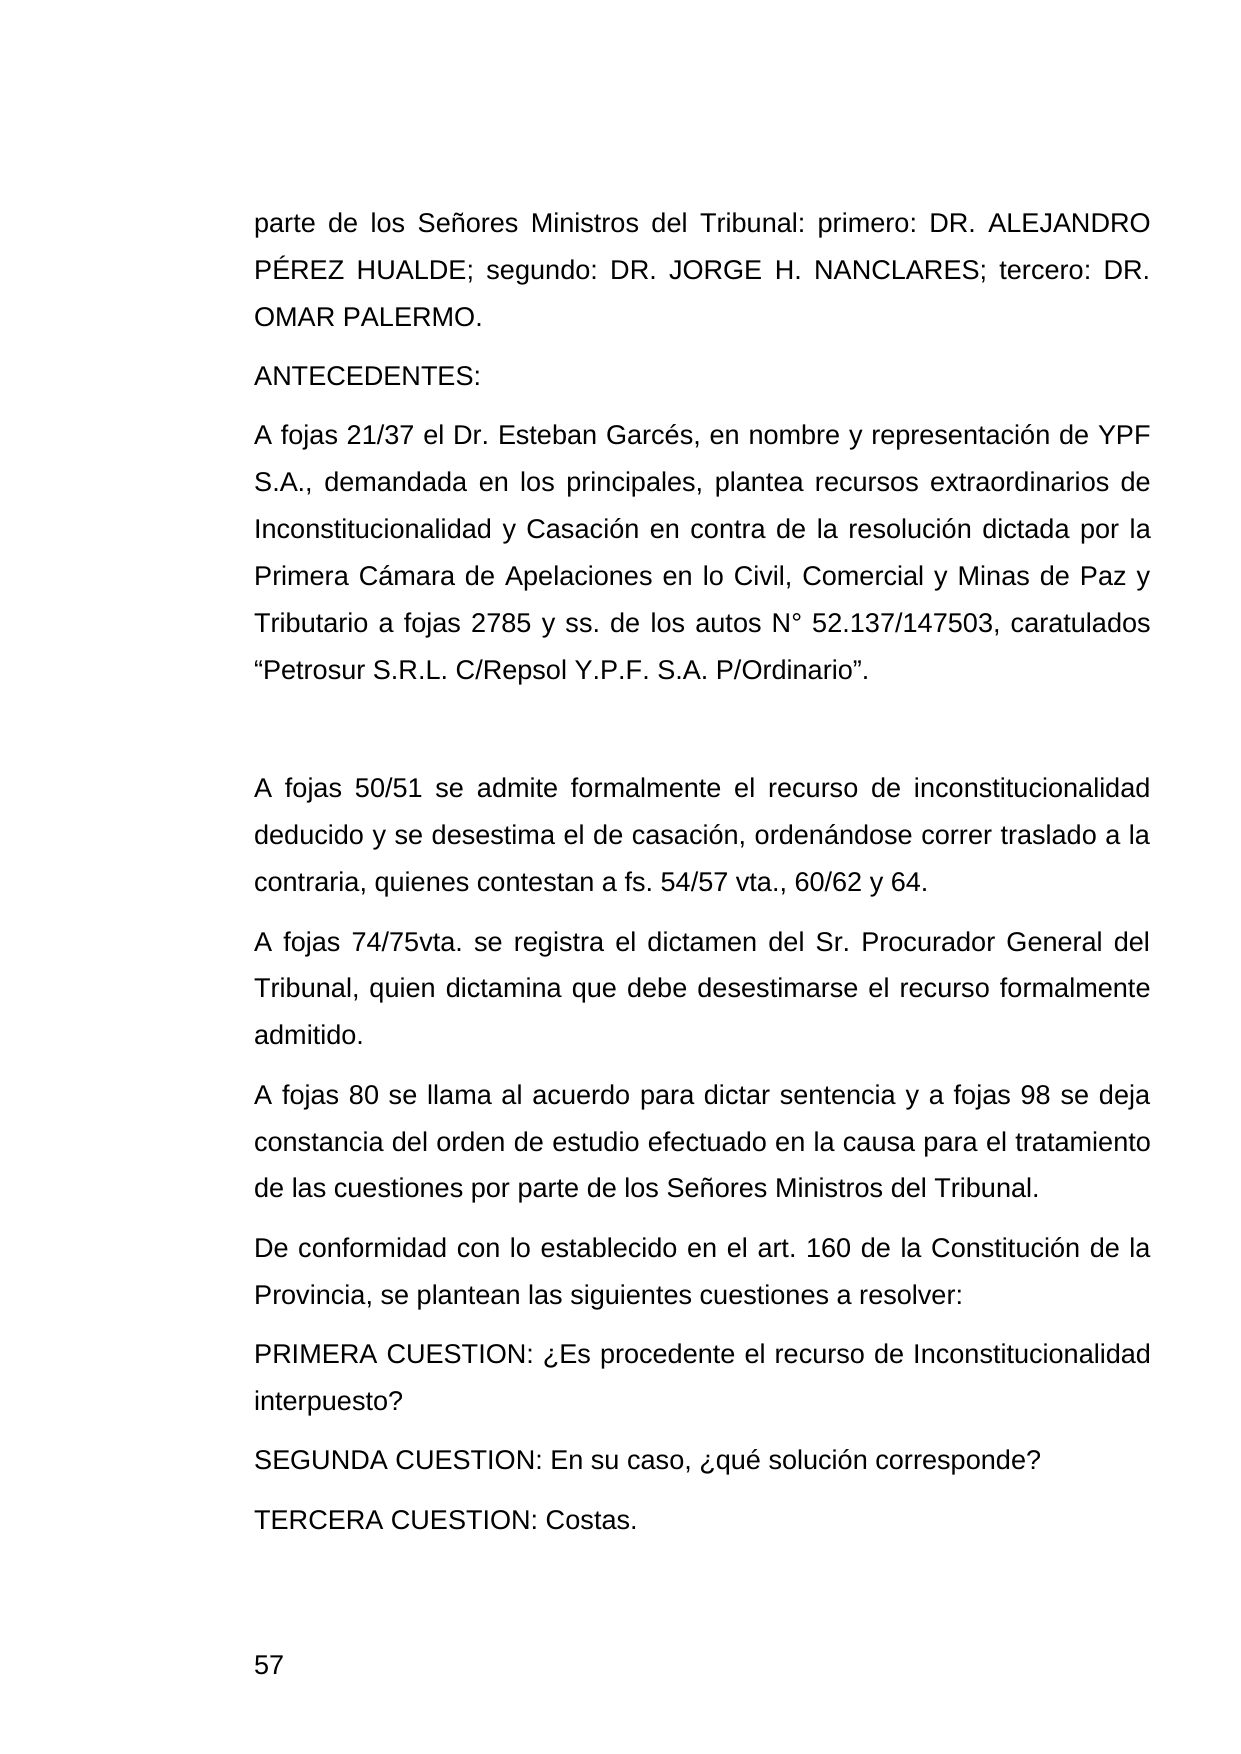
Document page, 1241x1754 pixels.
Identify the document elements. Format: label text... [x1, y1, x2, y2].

text SEGUNDA CUESTION: En su caso, ¿qué solución corresponde? [254, 1444, 1152, 1476]
text A fojas 80 se llama al acuerdo para dictar sentencia y a fojas 98 se deja constancia del orden de estudio efectuado en la causa para el tratamiento de las cuestiones por parte de los Señores Ministros del Tribunal. [254, 1079, 1152, 1204]
text A fojas 74/75vta. se registra el dictamen del Sr. Procurador General del Tribunal, quien dictamina que debe desestimarse el recurso formalmente admitido. [254, 926, 1152, 1051]
text A fojas 21/37 el Dr. Esteban Garcés, en nombre y representación de YPF S.A., demandada en los principales, plantea recursos extraordinarios de Inconstitucionalidad y Casación en contra de la resolución dictada por la Primera Cámara de Apelaciones en lo Civil, Comercial y Minas de Paz y Tributario a fojas 2785 y ss. de los autos N° 52.137/147503, caratulados “Petrosur S.R.L. C/Repsol Y.P.F. S.A. P/Ordinario”. [254, 419, 1152, 685]
text TERCERA CUESTION: Costas. [254, 1504, 1152, 1535]
text PRIMERA CUESTION: ¿Es procedente el recurso de Inconstitucionalidad interpuesto? [254, 1338, 1152, 1416]
text A fojas 50/51 se admite formalmente el recurso de inconstitucionalidad deducido y se desestima el de casación, ordenándose correr traslado a la contraria, quienes contestan a fs. 54/57 vta., 60/62 y 64. [254, 772, 1152, 897]
text De conformidad con lo establecido en el art. 160 de la Constitución de la Provincia, se plantean las siguientes cuestiones a resolver: [254, 1232, 1152, 1310]
text ANTECEDENTES: [254, 360, 1152, 391]
